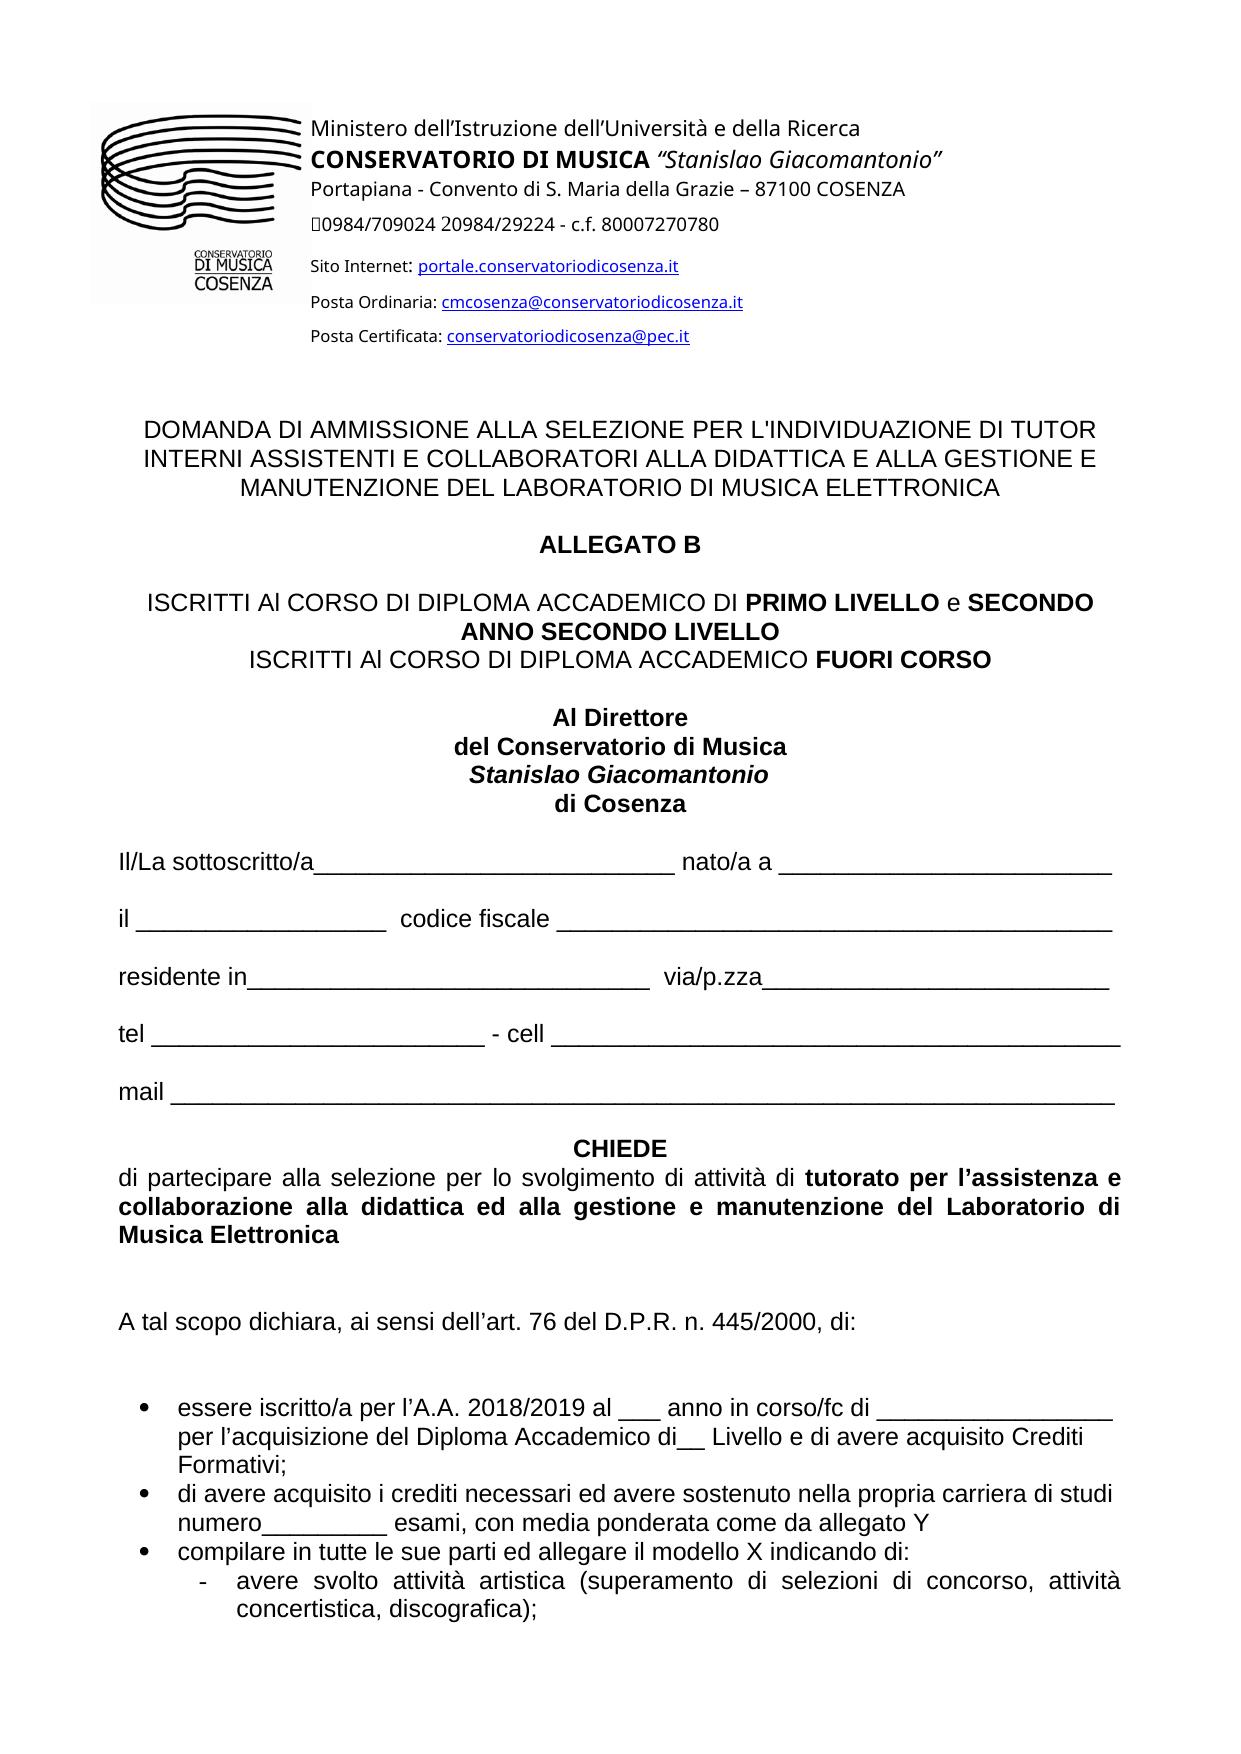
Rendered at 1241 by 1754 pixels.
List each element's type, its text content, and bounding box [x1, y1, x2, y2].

text di Cosenza [118, 789, 1122, 818]
list avere svolto attività artistica (superamento di selezioni di concorso, attività concertistica, discografica); [199, 1566, 1122, 1623]
text Stanislao Giacomantonio [118, 760, 1122, 789]
text il __________________ codice fiscale ________________________________________ [118, 904, 1122, 933]
text CHIEDE [118, 1134, 1122, 1163]
text Il/La sottoscritto/a__________________________ nato/a a ________________________ [118, 847, 1122, 875]
list compilare in tutte le sue parti ed allegare il modello X indicando di: [140, 1537, 1122, 1566]
text di partecipare alla selezione per lo svolgimento di attività di tutorato per l’assistenza e collaborazione alla didattica ed alla gestione e manutenzione del Laboratorio di Musica Elettronica [118, 1163, 1122, 1249]
list essere iscritto/a per l’A.A. 2018/2019 al ___ anno in corso/fc di _________________ per l’acquisizione del Diploma Accademico di__ Livello e di avere acquisito Crediti Formativi; [140, 1393, 1122, 1479]
text A tal scopo dichiara, ai sensi dell’art. 76 del D.P.R. n. 445/2000, di: [118, 1307, 1122, 1335]
text DOMANDA DI AMMISSIONE ALLA SELEZIONE PER L'INDIVIDUAZIONE DI TUTOR INTERNI ASSISTENTI E COLLABORATORI ALLA DIDATTICA E ALLA GESTIONE E MANUTENZIONE DEL LABORATORIO DI MUSICA ELETTRONICA [118, 415, 1122, 502]
picture [91, 102, 312, 304]
text ISCRITTI Al CORSO DI DIPLOMA ACCADEMICO DI PRIMO LIVELLO e SECONDO ANNO SECONDO LIVELLO [118, 588, 1122, 645]
list di avere acquisito i crediti necessari ed avere sostenuto nella propria carriera di studi numero_________ esami, con media ponderata come da allegato Y [140, 1479, 1122, 1537]
text ISCRITTI Al CORSO DI DIPLOMA ACCADEMICO FUORI CORSO [118, 645, 1122, 674]
text Al Direttore [118, 703, 1122, 732]
text tel ________________________ - cell _________________________________________ [118, 1019, 1122, 1048]
text residente in_____________________________ via/p.zza_________________________ [118, 962, 1122, 990]
text mail ____________________________________________________________________ [118, 1077, 1122, 1105]
text del Conservatorio di Musica [118, 732, 1122, 760]
text ALLEGATO B [118, 530, 1122, 559]
